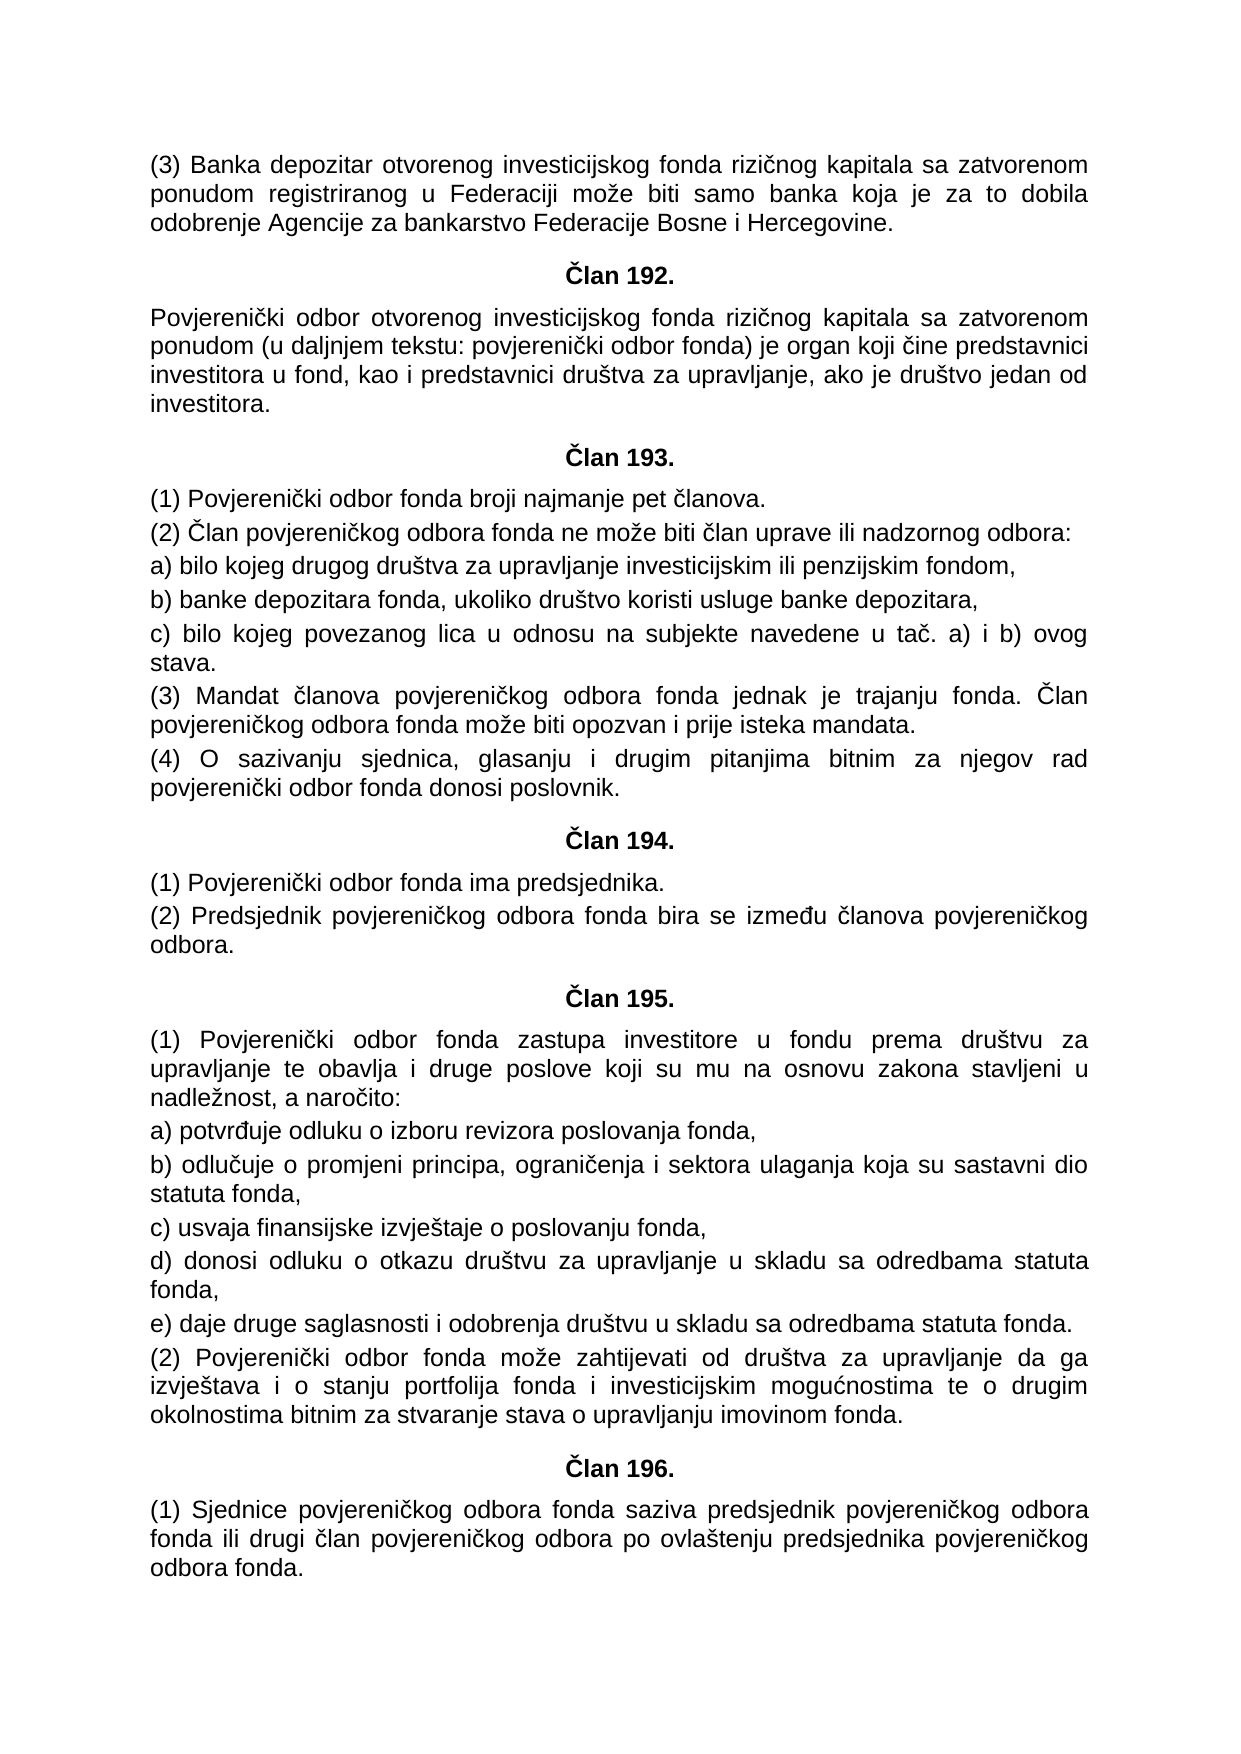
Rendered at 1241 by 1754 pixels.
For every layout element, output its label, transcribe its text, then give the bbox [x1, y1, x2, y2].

text (3) Banka depozitar otvorenog investicijskog fonda rizičnog kapitala sa zatvorenom ponudom registriranog u Federaciji može biti samo banka koja je za to dobila odobrenje Agencije za bankarstvo Federacije Bosne i Hercegovine. [150, 150, 1090, 236]
text d) donosi odluku o otkazu društvu za upravljanje u skladu sa odredbama statuta fonda, [150, 1246, 1090, 1304]
text (2) Povjerenički odbor fonda može zahtijevati od društva za upravljanje da ga izvještava i o stanju portfolija fonda i investicijskim mogućnostima te o drugim okolnostima bitnim za stvaranje stava o upravljanju imovinom fonda. [150, 1342, 1090, 1429]
text (1) Sjednice povjereničkog odbora fonda saziva predsjednik povjereničkog odbora fonda ili drugi član povjereničkog odbora po ovlaštenju predsjednika povjereničkog odbora fonda. [150, 1495, 1090, 1581]
text (4) O sazivanju sjednica, glasanju i drugim pitanjima bitnim za njegov rad povjerenički odbor fonda donosi poslovnik. [150, 744, 1090, 801]
text (1) Povjerenički odbor fonda zastupa investitore u fondu prema društvu za upravljanje te obavlja i druge poslove koji su mu na osnovu zakona stavljeni u nadležnost, a naročito: [150, 1025, 1090, 1111]
text Član 194. [150, 826, 1090, 855]
text Član 195. [150, 984, 1090, 1012]
text e) daje druge saglasnosti i odobrenja društvu u skladu sa odredbama statuta fonda. [150, 1309, 1090, 1337]
text c) bilo kojeg povezanog lica u odnosu na subjekte navedene u tač. a) i b) ovog stava. [150, 619, 1090, 676]
text (1) Povjerenički odbor fonda ima predsjednika. [150, 867, 1090, 896]
text Član 192. [150, 261, 1090, 290]
text a) bilo kojeg drugog društva za upravljanje investicijskim ili penzijskim fondom, [150, 551, 1090, 580]
text (3) Mandat članova povjereničkog odbora fonda jednak je trajanju fonda. Član povjereničkog odbora fonda može biti opozvan i prije isteka mandata. [150, 681, 1090, 739]
text (1) Povjerenički odbor fonda broji najmanje pet članova. [150, 484, 1090, 512]
text b) banke depozitara fonda, ukoliko društvo koristi usluge banke depozitara, [150, 585, 1090, 614]
text (2) Predsjednik povjereničkog odbora fonda bira se između članova povjereničkog odbora. [150, 901, 1090, 959]
text c) usvaja finansijske izvještaje o poslovanju fonda, [150, 1212, 1090, 1241]
text Povjerenički odbor otvorenog investicijskog fonda rizičnog kapitala sa zatvorenom ponudom (u daljnjem tekstu: povjerenički odbor fonda) je organ koji čine predstavnici investitora u fond, kao i predstavnici društva za upravljanje, ako je društvo jedan od investitora. [150, 302, 1090, 417]
text a) potvrđuje odluku o izboru revizora poslovanja fonda, [150, 1116, 1090, 1145]
text b) odlučuje o promjeni principa, ograničenja i sektora ulaganja koja su sastavni dio statuta fonda, [150, 1150, 1090, 1207]
text Član 193. [150, 442, 1090, 471]
text Član 196. [150, 1454, 1090, 1482]
text (2) Član povjereničkog odbora fonda ne može biti član uprave ili nadzornog odbora: [150, 517, 1090, 546]
